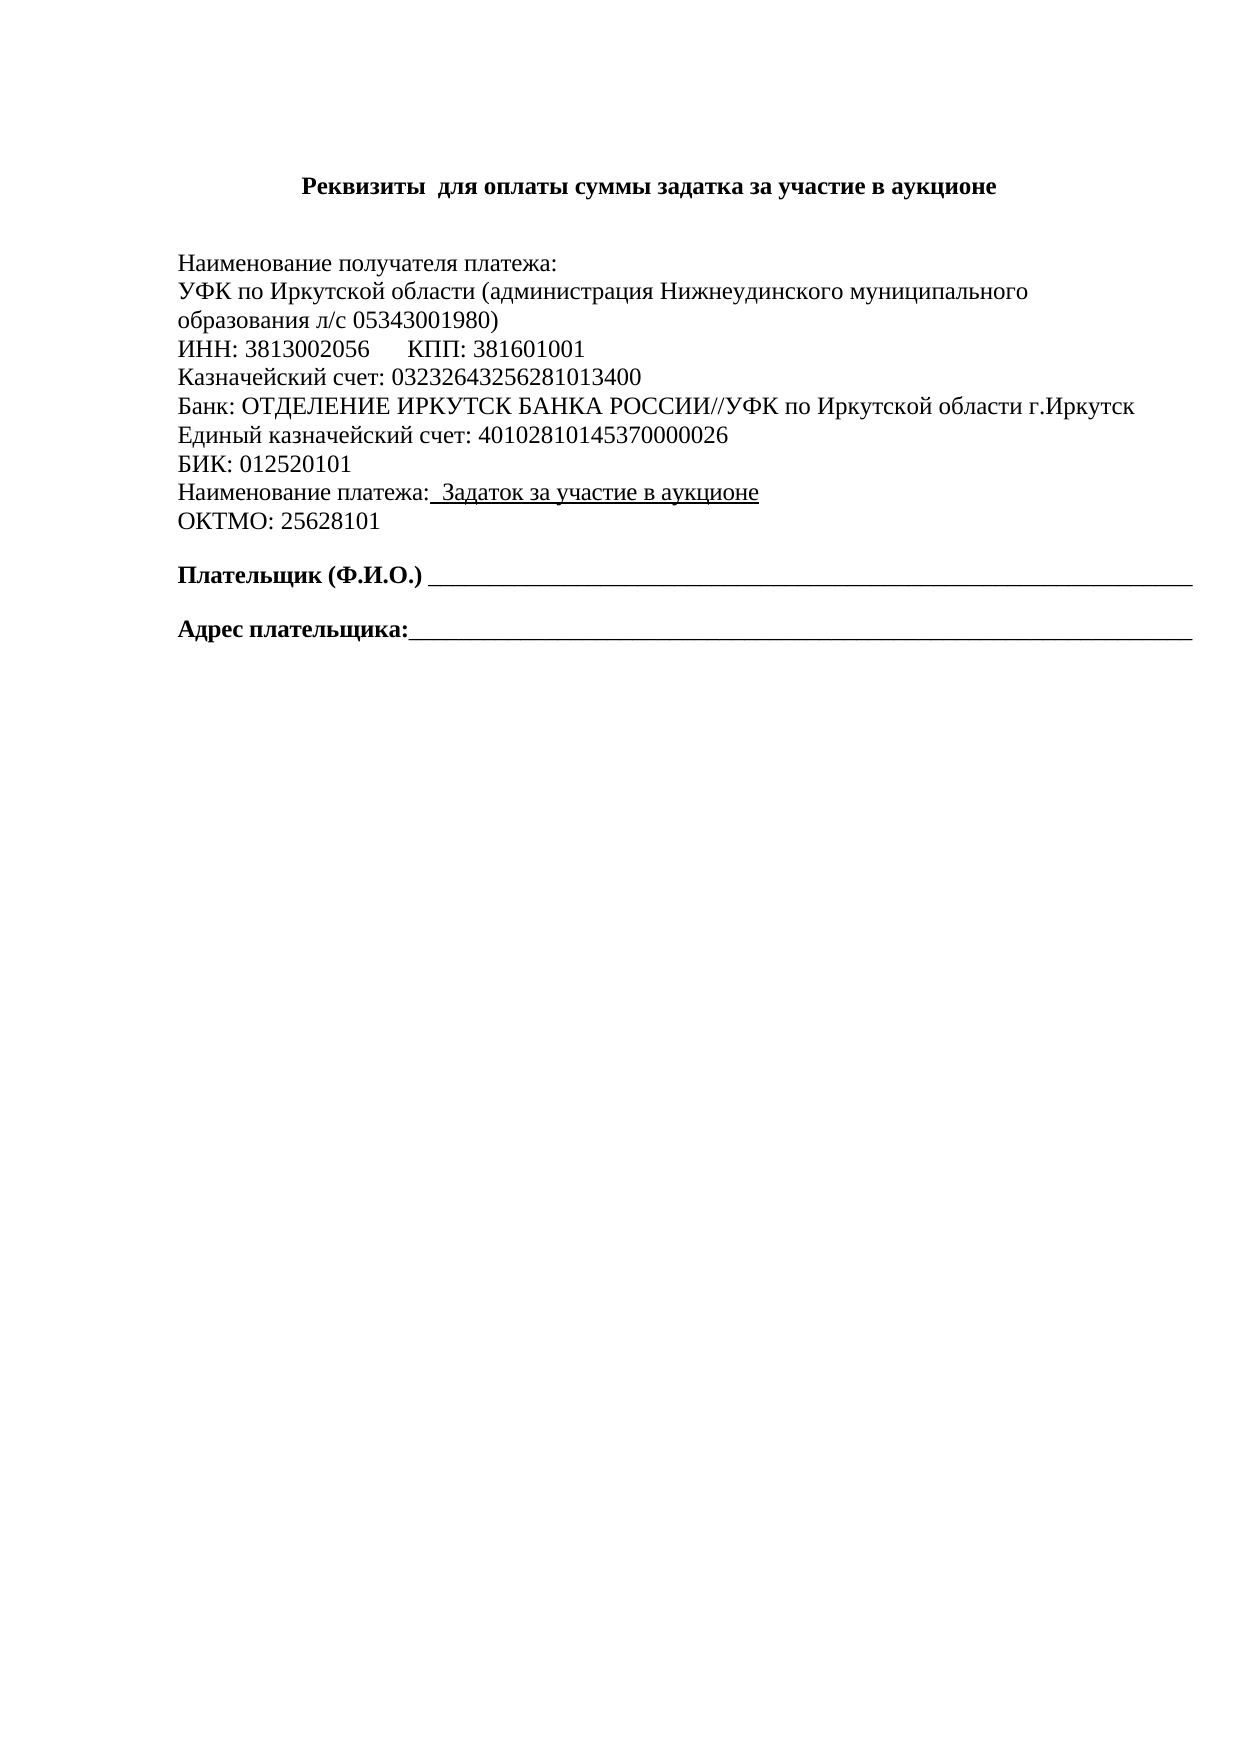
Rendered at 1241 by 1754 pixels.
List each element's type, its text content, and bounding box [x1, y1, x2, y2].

text ОКТМО: 25628101 [177, 506, 1152, 535]
text УФК по Иркутской области (администрация Нижнеудинского муниципального образования л/с 05343001980) [177, 276, 1152, 334]
text Реквизиты для оплаты суммы задатка за участие в аукционе [177, 176, 1022, 199]
text ИНН: 3813002056 КПП: 381601001 [177, 334, 1152, 362]
text Казначейский счет: 03232643256281013400 [177, 362, 1152, 391]
text БИК: 012520101 [177, 449, 1152, 477]
text Плательщик (Ф.И.О.) [177, 560, 1152, 588]
text Адрес плательщика: [177, 614, 1152, 643]
text Наименование получателя платежа: [177, 252, 1034, 276]
text Единый казначейский счет: 40102810145370000026 [177, 420, 1152, 449]
text Наименование платежа: Задаток за участие в аукционе [177, 477, 1152, 506]
text Банк: ОТДЕЛЕНИЕ ИРКУТСК БАНКА РОССИИ//УФК по Иркутской области г.Иркутск [177, 391, 1152, 420]
